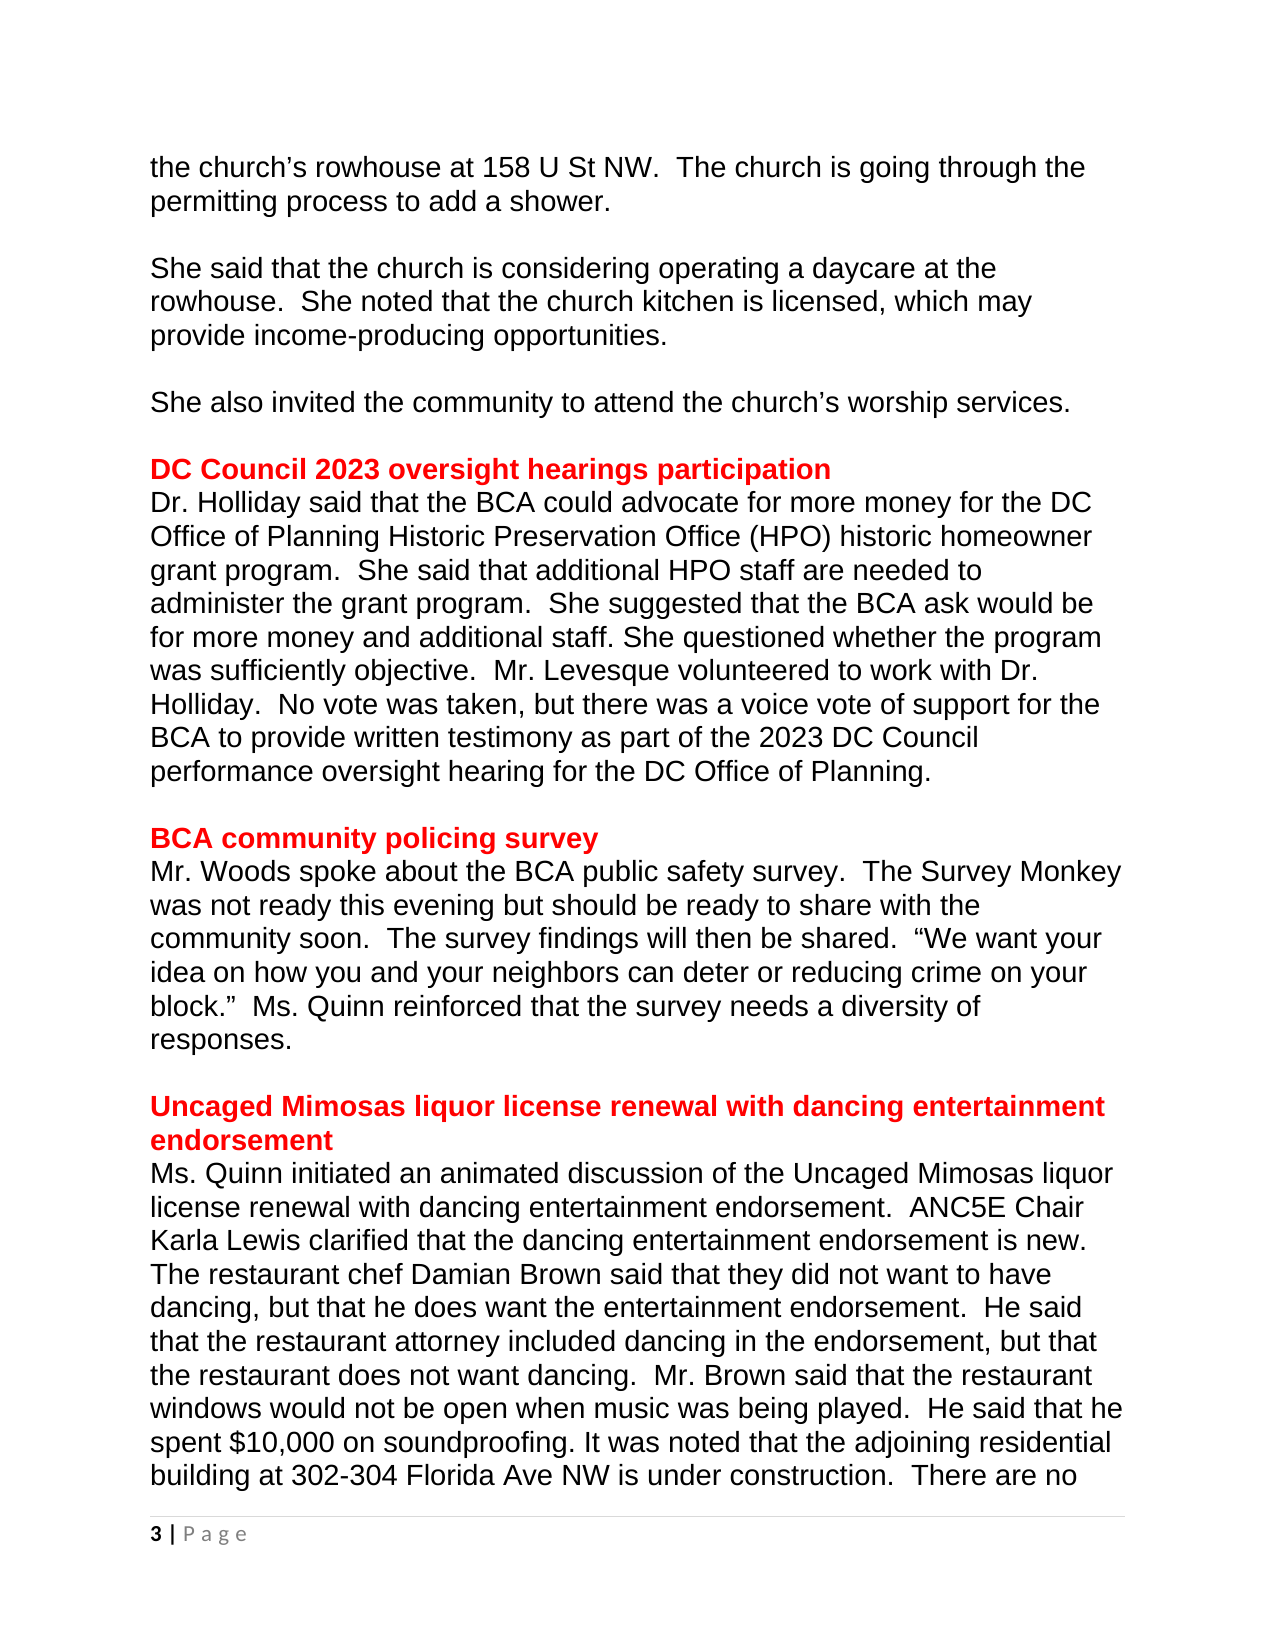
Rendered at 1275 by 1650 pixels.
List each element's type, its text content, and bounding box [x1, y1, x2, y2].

text Dr. Holliday said that the BCA could advocate for more money for the DC Office of Planning Historic Preservation Office (HPO) historic homeowner grant program. She said that additional HPO staff are needed to administer the grant program. She suggested that the BCA ask would be for more money and additional staff. She questioned whether the program was sufficiently objective. Mr. Levesque volunteered to work with Dr. Holliday. No vote was taken, but there was a voice vote of support for the BCA to provide written testimony as part of the 2023 DC Council performance oversight hearing for the DC Office of Planning. [150, 485, 1125, 787]
text BCA community policing survey [150, 821, 1125, 854]
text She said that the church is considering operating a daycare at the rowhouse. She noted that the church kitchen is licensed, which may provide income-producing opportunities. [150, 251, 1125, 351]
text Uncaged Mimosas liquor license renewal with dancing entertainment endorsement [150, 1089, 1125, 1156]
text Mr. Woods spoke about the BCA public safety survey. The Survey Monkey was not ready this evening but should be ready to share with the community soon. The survey findings will then be shared. “We want your idea on how you and your neighbors can deter or reducing crime on your block.” Ms. Quinn reinforced that the survey needs a diversity of responses. [150, 854, 1125, 1056]
text DC Council 2023 oversight hearings participation [150, 452, 1125, 485]
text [150, 1156, 1125, 1492]
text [150, 150, 1125, 217]
text She also invited the community to attend the church’s worship services. [150, 385, 1125, 418]
